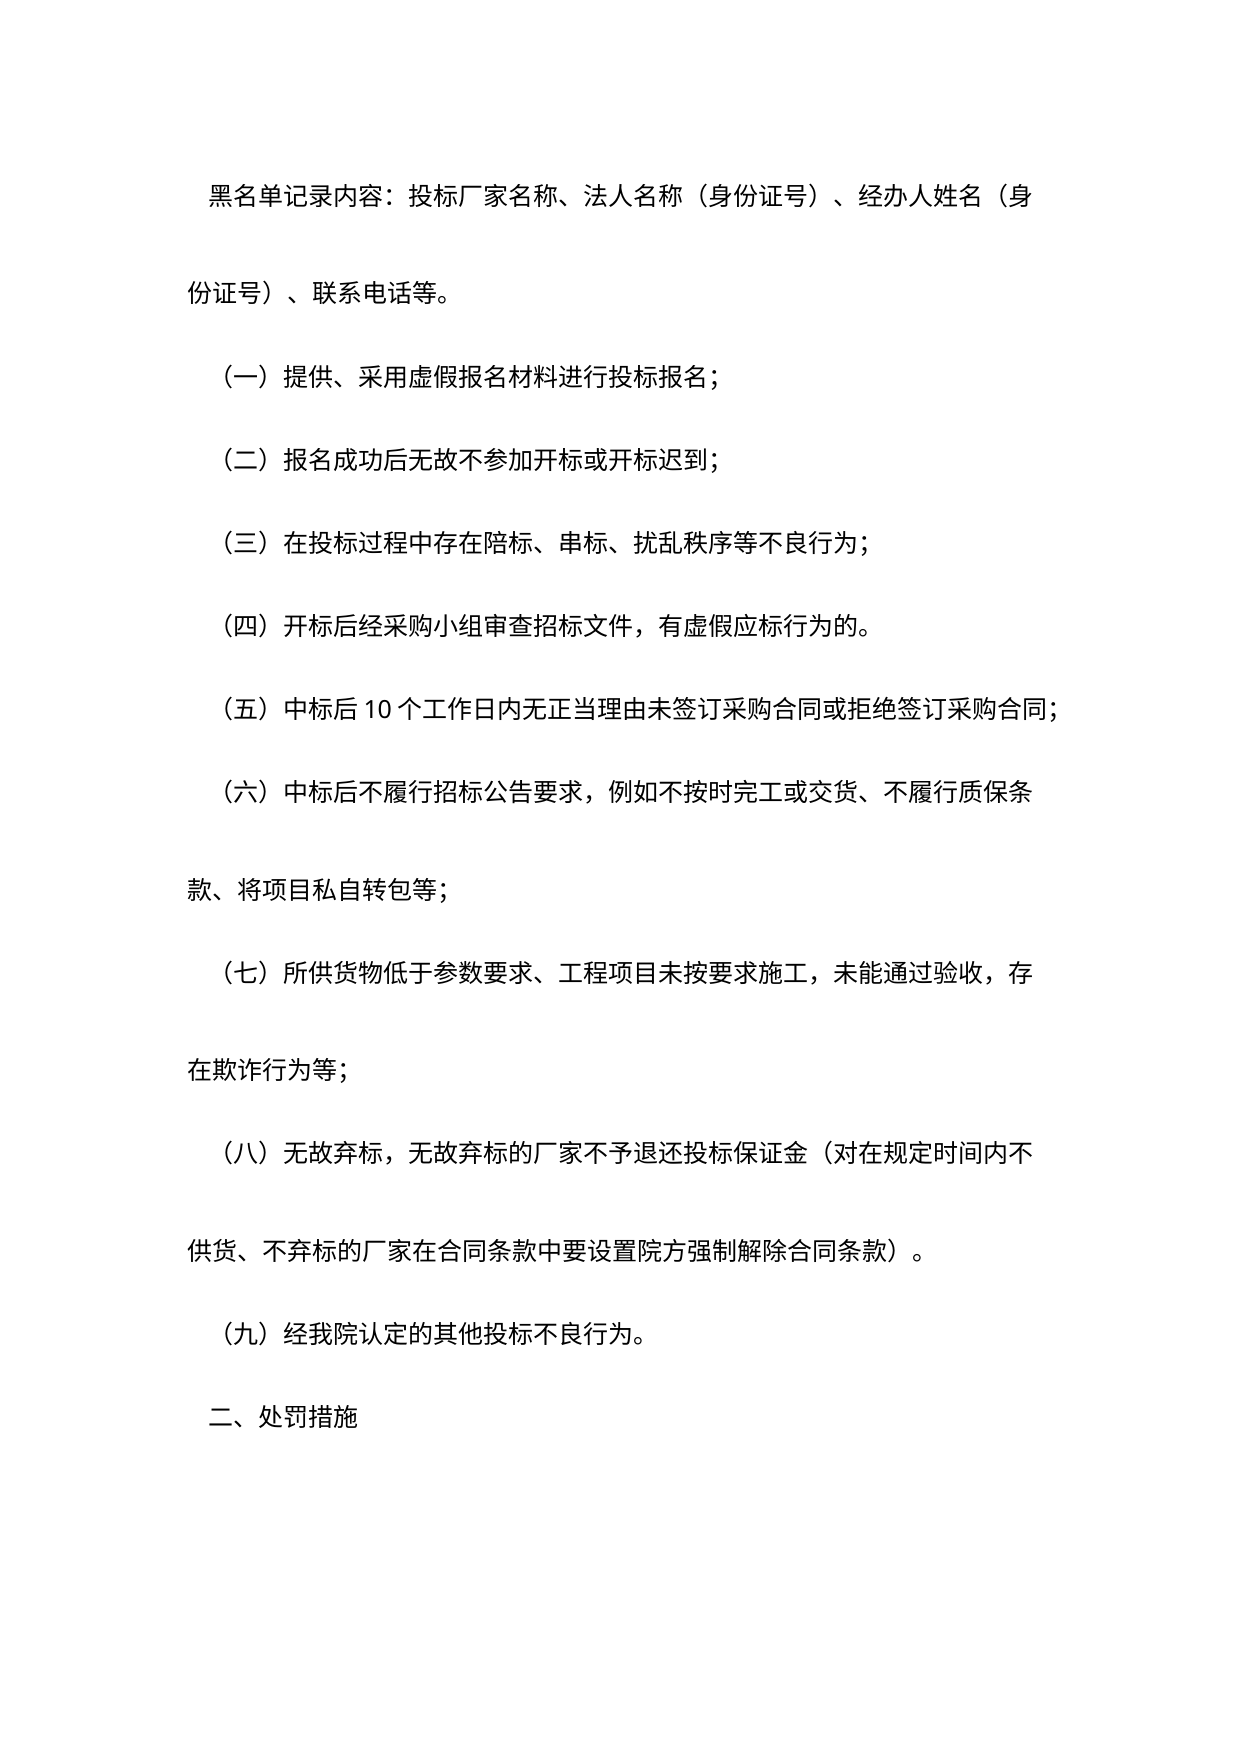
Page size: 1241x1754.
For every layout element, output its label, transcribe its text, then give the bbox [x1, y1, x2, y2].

list （八）无故弃标，无故弃标的厂家不予退还投标保证金（对在规定时间内不供货、不弃标的厂家在合同条款中要设置院方强制解除合同条款）。 [187, 1119, 1053, 1282]
list （六）中标后不履行招标公告要求，例如不按时完工或交货、不履行质保条款、将项目私自转包等； [187, 758, 1053, 921]
list （七）所供货物低于参数要求、工程项目未按要求施工，未能通过验收，存在欺诈行为等； [187, 939, 1053, 1101]
list （一）提供、采用虚假报名材料进行投标报名； [187, 343, 1053, 408]
list 二、处罚措施 [187, 1383, 1053, 1448]
list （四）开标后经采购小组审查招标文件，有虚假应标行为的。 [187, 592, 1053, 657]
list （二）报名成功后无故不参加开标或开标迟到； [187, 426, 1053, 491]
list （三）在投标过程中存在陪标、串标、扰乱秩序等不良行为； [187, 509, 1053, 574]
list （五）中标后10个工作日内无正当理由未签订采购合同或拒绝签订采购合同； [187, 675, 1053, 740]
list 黑名单记录内容：投标厂家名称、法人名称（身份证号）、经办人姓名（身份证号）、联系电话等。 [187, 162, 1053, 324]
list （九）经我院认定的其他投标不良行为。 [187, 1300, 1053, 1365]
